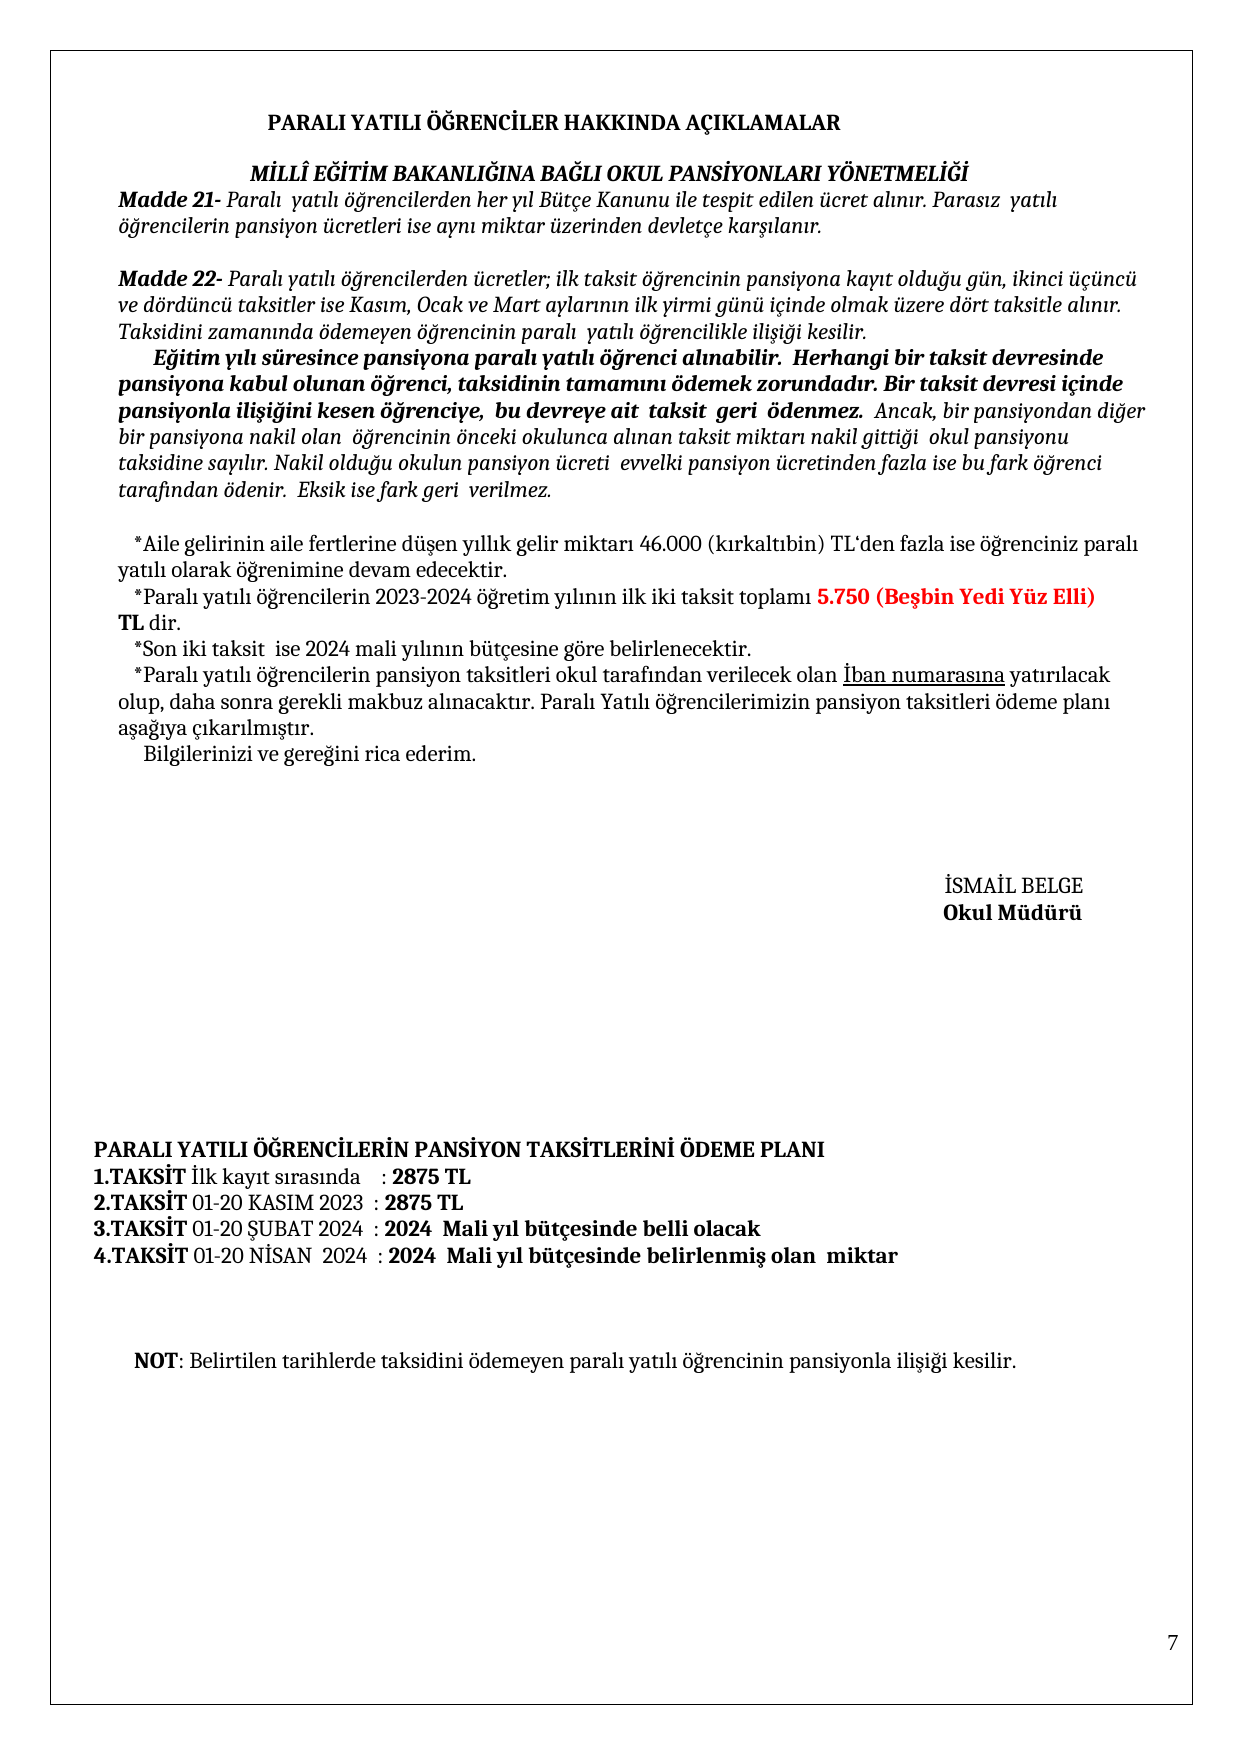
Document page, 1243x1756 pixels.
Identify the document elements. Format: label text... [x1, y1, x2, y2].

text *Paralı yatılı öğrencilerin pansiyon taksitleri okul tarafından verilecek olan İban numarasına yatırılacak olup, daha sonra gerekli makbuz alınacaktır. Paralı Yatılı öğrencilerimizin pansiyon taksitleri ödeme planı aşağıya çıkarılmıştır. [118, 662, 1154, 741]
text Madde 22- Paralı yatılı öğrencilerden ücretler; ilk taksit öğrencinin pansiyona kayıt olduğu gün, ikinci üçüncü ve dördüncü taksitler ise Kasım, Ocak ve Mart aylarının ilk yirmi günü içinde olmak üzere dört taksitle alınır. Taksidini zamanında ödemeyen öğrencinin paralı yatılı öğrencilikle ilişiği kesilir. [118, 266, 1154, 345]
text NOT: Belirtilen tarihlerde taksidini ödemeyen paralı yatılı öğrencinin pansiyonla ilişiği kesilir. [94, 1348, 1178, 1374]
text *Aile gelirinin aile fertlerine düşen yıllık gelir miktarı 46.000 (kırkaltıbin) TL‘den fazla ise öğrenciniz paralı yatılı olarak öğrenimine devam edecektir. [118, 530, 1154, 583]
text 3.TAKSİT 01-20 ŞUBAT 2024 : 2024 Mali yıl bütçesinde belli olacak [94, 1216, 1178, 1243]
text PARALI YATILI ÖĞRENCİLER HAKKINDA AÇIKLAMALAR [105, 110, 1003, 137]
text 4.TAKSİT 01-20 NİSAN 2024 : 2024 Mali yıl bütçesinde belirlenmiş olan miktar [94, 1243, 1178, 1269]
text Okul Müdürü [94, 900, 1090, 926]
text Eğitim yılı süresince pansiyona paralı yatılı öğrenci alınabilir. Herhangi bir taksit devresinde pansiyona kabul olunan öğrenci, taksidinin tamamını ödemek zorundadır. Bir taksit devresi içinde pansiyonla ilişiğini kesen öğrenciye, bu devreye ait taksit geri ödenmez. Ancak, bir pansiyondan diğer bir pansiyona nakil olan öğrencinin önceki okulunca alınan taksit miktarı nakil gittiği okul pansiyonu taksidine sayılır. Nakil olduğu okulun pansiyon ücreti evvelki pansiyon ücretinden fazla ise bu fark öğrenci tarafından ödenir. Eksik ise fark geri verilmez. [118, 345, 1154, 503]
text 2.TAKSİT 01-20 KASIM 2023 : 2875 TL [94, 1190, 1178, 1216]
text PARALI YATILI ÖĞRENCİLERİN PANSİYON TAKSİTLERİNİ ÖDEME PLANI [94, 1137, 1178, 1163]
text MİLLÎ EĞİTİM BAKANLIĞINA BAĞLI OKUL PANSİYONLARI YÖNETMELİĞİ [94, 163, 1003, 187]
text *Son iki taksit ise 2024 mali yılının bütçesine göre belirlenecektir. [118, 636, 1178, 662]
text 1.TAKSİT İlk kayıt sırasında : 2875 TL [94, 1163, 1178, 1190]
text Bilgilerinizi ve gereğini rica ederim. [118, 741, 1154, 768]
text Madde 21- Paralı yatılı öğrencilerden her yıl Bütçe Kanunu ile tespit edilen ücret alınır. Parasız yatılı öğrencilerin pansiyon ücretleri ise aynı miktar üzerinden devletçe karşılanır. [118, 187, 1153, 239]
text *Paralı yatılı öğrencilerin 2023-2024 öğretim yılının ilk iki taksit toplamı 5.750 (Beşbin Yedi Yüz Elli) TL dir. [118, 583, 1178, 636]
text İSMAİL BELGE [94, 873, 1111, 899]
